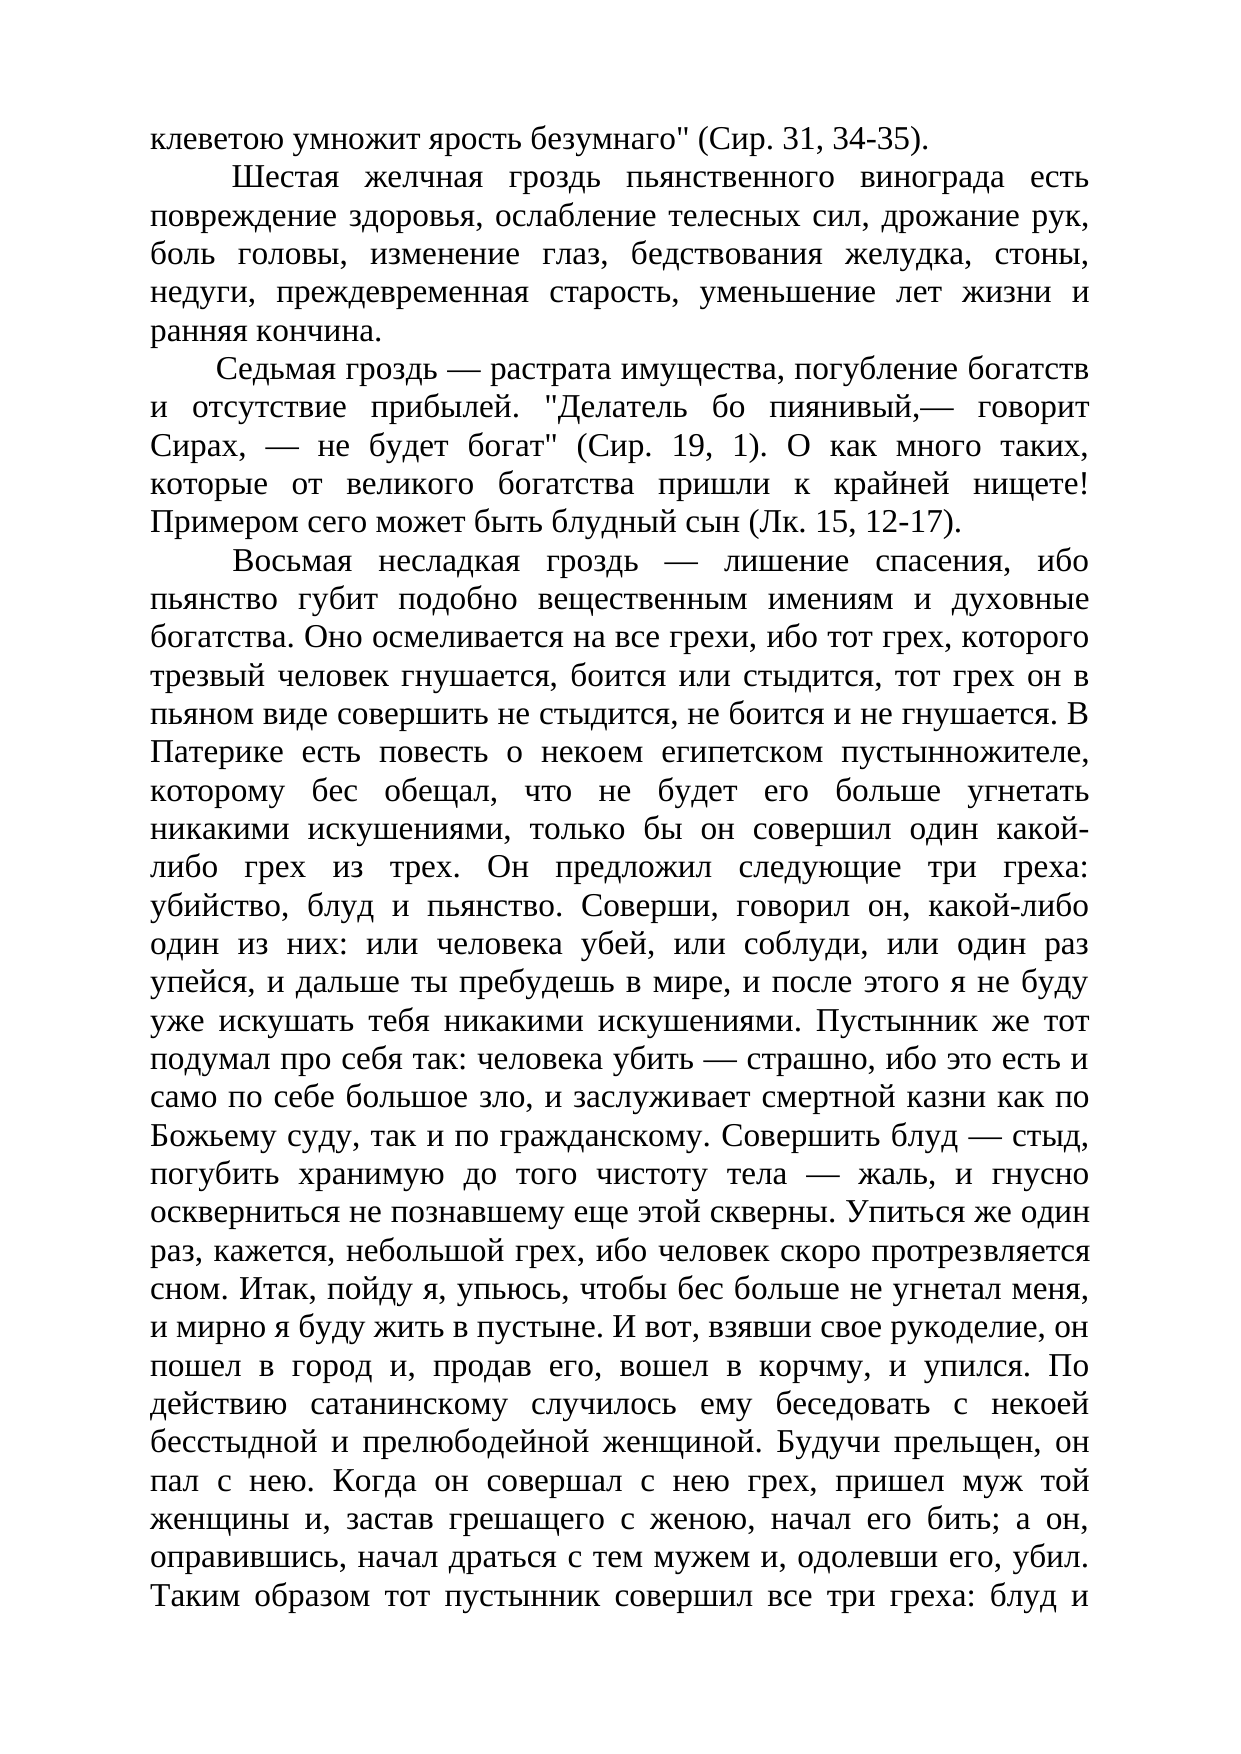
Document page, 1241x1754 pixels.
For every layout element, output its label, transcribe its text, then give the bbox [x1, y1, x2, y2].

text Шестая желчная гроздь пьянственного винограда есть повреждение здоровья, ослабление телесных сил, дрожание рук, боль головы, изменение глаз, бедствования желудка, стоны, недуги, преждевременная старость, уменьшение лет жизни и ранняя кончина. [150, 156, 1090, 348]
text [150, 540, 1090, 1613]
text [150, 118, 1090, 156]
text Седьмая гроздь — растрата имущества, погубление богатств и отсутствие прибылей. "Делатель бо пиянивый,— говорит Сирах, — не будет богат" (Сир. 19, 1). О как много таких, которые от великого богатства пришли к крайней нищете! Примером сего может быть блудный сын (Лк. 15, 12-17). [150, 348, 1090, 540]
